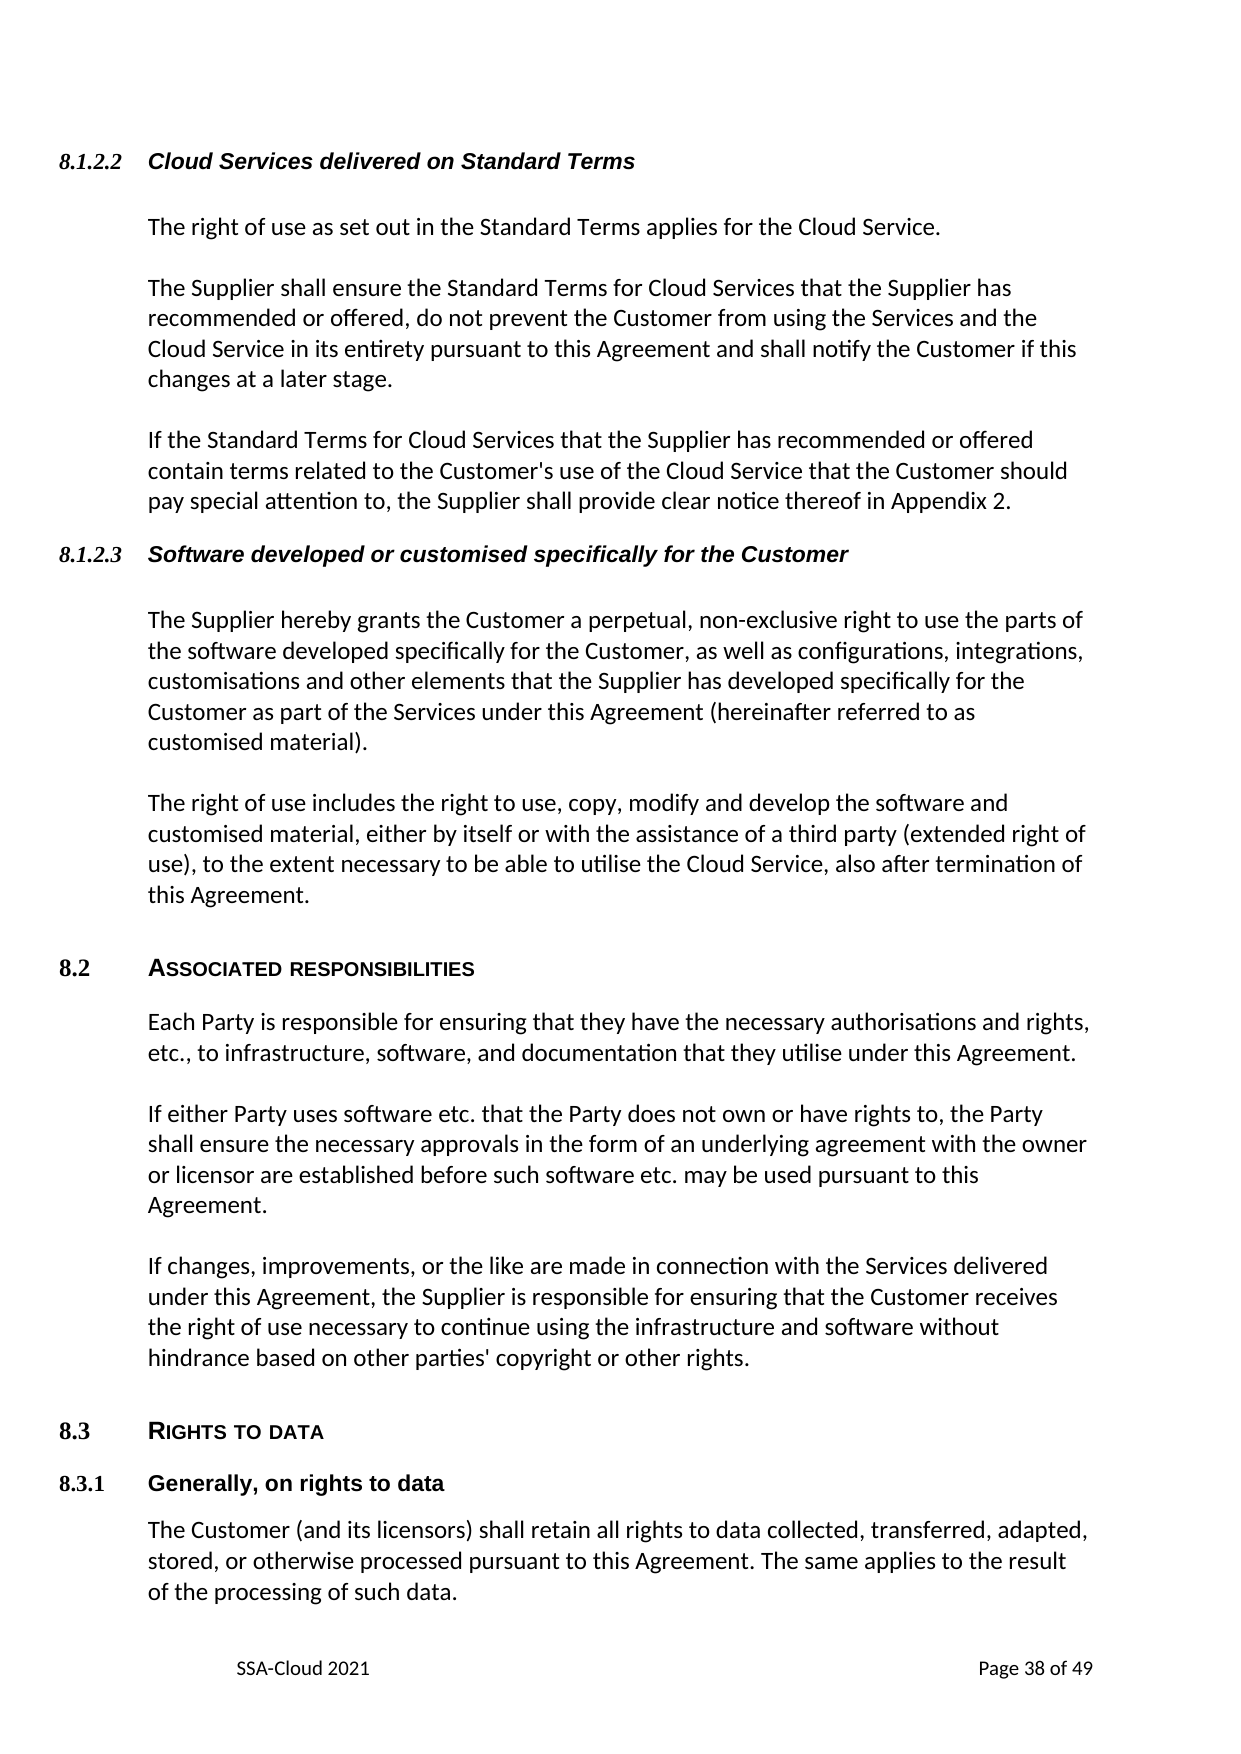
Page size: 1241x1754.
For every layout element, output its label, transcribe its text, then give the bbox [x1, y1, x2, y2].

text If either Party uses software etc. that the Party does not own or have rights to, the Party shall ensure the necessary approvals in the form of an underlying agreement with the owner or licensor are established before such software etc. may be used pursuant to this Agreement. [148, 1098, 1093, 1220]
text The Customer (and its licensors) shall retain all rights to data collected, transferred, adapted, stored, or otherwise processed pursuant to this Agreement. The same applies to the result of the processing of such data. [148, 1515, 1093, 1606]
subtitle Generally, on rights to data [59, 1469, 1093, 1496]
text The Supplier hereby grants the Customer a perpetual, non-exclusive right to use the parts of the software developed specifically for the Customer, as well as configurations, integrations, customisations and other elements that the Supplier has developed specifically for the Customer as part of the Services under this Agreement (hereinafter referred to as customised material). [148, 604, 1093, 757]
subtitle Cloud Services delivered on Standard Terms [59, 148, 1093, 174]
text The right of use includes the right to use, copy, modify and develop the software and customised material, either by itself or with the assistance of a third party (extended right of use), to the extent necessary to be able to utilise the Cloud Service, also after termination of this Agreement. [148, 787, 1093, 909]
subtitle Associated responsibilities [59, 952, 1093, 981]
text The Supplier shall ensure the Standard Terms for Cloud Services that the Supplier has recommended or offered, do not prevent the Customer from using the Services and the Cloud Service in its entirety pursuant to this Agreement and shall notify the Customer if this changes at a later stage. [148, 272, 1093, 394]
text If the Standard Terms for Cloud Services that the Supplier has recommended or offered contain terms related to the Customer's use of the Cloud Service that the Customer should pay special attention to, the Supplier shall provide clear notice thereof in Appendix 2. [148, 424, 1093, 516]
subtitle Rights to data [59, 1416, 1093, 1444]
subtitle Software developed or customised specifically for the Customer [59, 541, 1093, 567]
text Each Party is responsible for ensuring that they have the necessary authorisations and rights, etc., to infrastructure, software, and documentation that they utilise under this Agreement. [148, 1006, 1093, 1067]
text The right of use as set out in the Standard Terms applies for the Cloud Service. [148, 211, 1093, 241]
text If changes, improvements, or the like are made in connection with the Services delivered under this Agreement, the Supplier is responsible for ensuring that the Customer receives the right of use necessary to continue using the infrastructure and software without hindrance based on other parties' copyright or other rights. [148, 1251, 1093, 1373]
